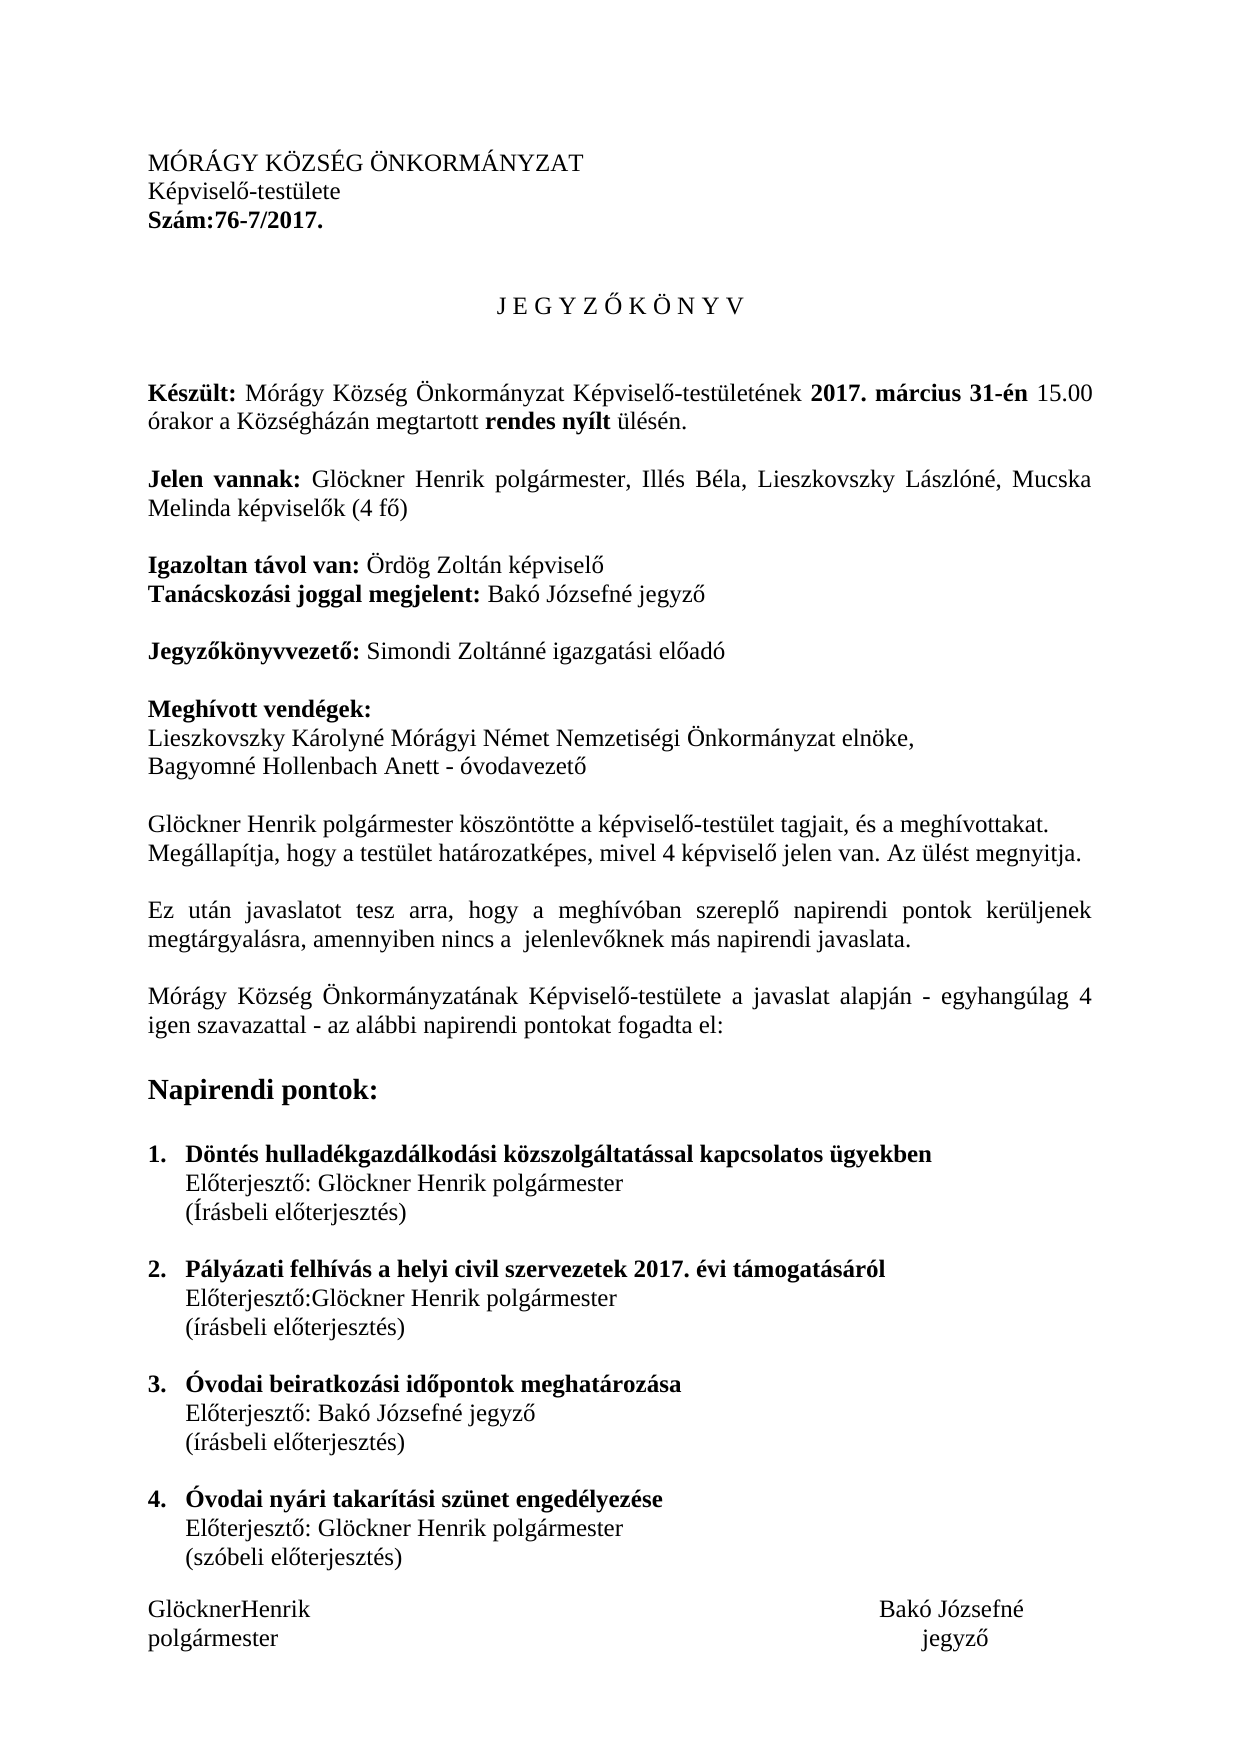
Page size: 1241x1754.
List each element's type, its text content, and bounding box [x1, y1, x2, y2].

text Igazoltan távol van: Ördög Zoltán képviselő [148, 550, 1093, 579]
text Előterjesztő:Glöckner Henrik polgármester [185, 1283, 1093, 1312]
list Pályázati felhívás a helyi civil szervezetek 2017. évi támogatásáról [148, 1254, 1093, 1283]
text Mórágy Község Önkormányzatának Képviselő-testülete a javaslat alapján - egyhangúlag 4 igen szavazattal - az alábbi napirendi pontokat fogadta el: [148, 981, 1093, 1039]
text (Írásbeli előterjesztés) [185, 1197, 1093, 1226]
text (írásbeli előterjesztés) [185, 1427, 1093, 1456]
text Jelen vannak: Glöckner Henrik polgármester, Illés Béla, Lieszkovszky Lászlóné, Mucska Melinda képviselők (4 fő) [148, 464, 1093, 521]
list Döntés hulladékgazdálkodási közszolgáltatással kapcsolatos ügyekben [148, 1139, 1093, 1168]
text Megállapítja, hogy a testület határozatképes, mivel 4 képviselő jelen van. Az ülést megnyitja. [148, 838, 1093, 866]
text Előterjesztő: Bakó Józsefné jegyző [185, 1398, 1093, 1427]
text Lieszkovszky Károlyné Mórágyi Német Nemzetiségi Önkormányzat elnöke, [148, 723, 1093, 751]
text Meghívott vendégek: [148, 694, 1093, 723]
text Tanácskozási joggal megjelent: Bakó Józsefné jegyző [148, 579, 1093, 608]
text MÓRÁGY KÖZSÉG ÖNKORMÁNYZAT [148, 148, 1093, 176]
text (írásbeli előterjesztés) [185, 1312, 1093, 1341]
text (szóbeli előterjesztés) [185, 1542, 1093, 1571]
text J E G Y Z Ő K Ö N Y V [148, 291, 1093, 320]
text Képviselő-testülete [148, 176, 1093, 205]
text Előterjesztő: Glöckner Henrik polgármester [185, 1168, 1093, 1197]
text Ez után javaslatot tesz arra, hogy a meghívóban szereplő napirendi pontok kerüljenek megtárgyalásra, amennyiben nincs a jelenlevőknek más napirendi javaslata. [148, 895, 1093, 953]
text Napirendi pontok: [148, 1072, 1093, 1106]
text Bagyomné Hollenbach Anett - óvodavezető [148, 751, 1093, 780]
text Glöckner Henrik polgármester köszöntötte a képviselő-testület tagjait, és a meghívottakat. [148, 809, 1093, 838]
text Szám:76-7/2017. [148, 205, 1093, 234]
list Óvodai beiratkozási időpontok meghatározása [148, 1369, 1093, 1398]
text Készült: Mórágy Község Önkormányzat Képviselő-testületének 2017. március 31-én 15.00 órakor a Községházán megtartott rendes nyílt ülésén. [148, 378, 1093, 435]
text Előterjesztő: Glöckner Henrik polgármester [185, 1513, 1093, 1542]
list Óvodai nyári takarítási szünet engedélyezése [148, 1484, 1093, 1513]
text Jegyzőkönyvvezető: Simondi Zoltánné igazgatási előadó [148, 636, 1093, 665]
